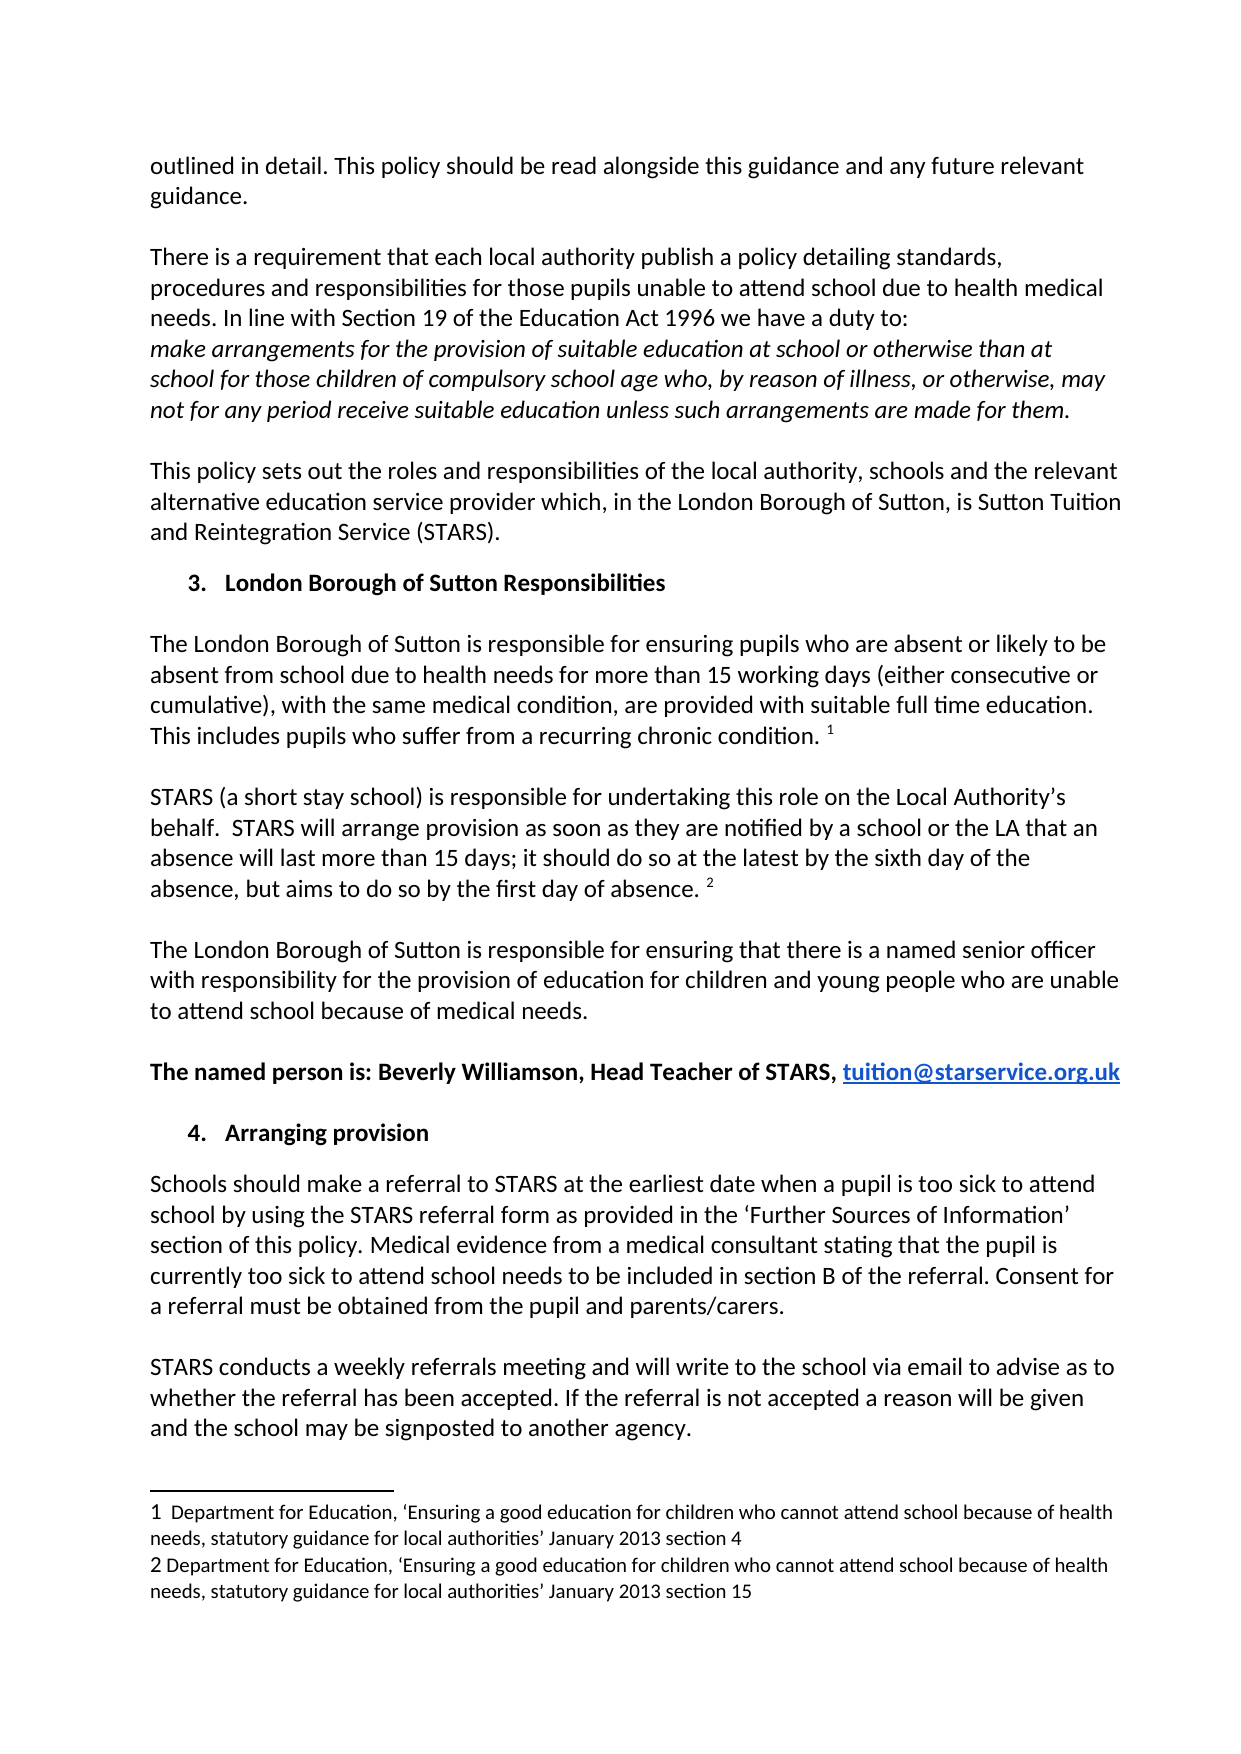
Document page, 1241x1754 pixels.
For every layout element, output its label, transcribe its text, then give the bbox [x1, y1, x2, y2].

subtitle London Borough of Sutton Responsibilities [187, 568, 1124, 598]
subtitle Arranging provision [187, 1117, 1124, 1147]
text make arrangements for the provision of suitable education at school or otherwise than at school for those children of compulsory school age who, by reason of illness, or otherwise, may not for any period receive suitable education unless such arrangements are made for them. [150, 333, 1124, 425]
text The named person is: Beverly Williamson, Head Teacher of STARS, tuition@starservice.org.uk [150, 1056, 1124, 1086]
text The London Borough of Sutton is responsible for ensuring that there is a named senior officer with responsibility for the provision of education for children and young people who are unable to attend school because of medical needs. [150, 934, 1124, 1025]
text The London Borough of Sutton is responsible for ensuring pupils who are absent or likely to be absent from school due to health needs for more than 15 working days (either consecutive or cumulative), with the same medical condition, are provided with suitable full time education. This includes pupils who suffer from a recurring chronic condition. [150, 629, 1124, 751]
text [150, 150, 1124, 211]
text There is a requirement that each local authority publish a policy detailing standards, procedures and responsibilities for those pupils unable to attend school due to health medical needs. In line with Section 19 of the Education Act 1996 we have a duty to: [150, 242, 1124, 333]
text This policy sets out the roles and responsibilities of the local authority, schools and the relevant alternative education service provider which, in the London Borough of Sutton, is Sutton Tuition and Reintegration Service (STARS). [150, 455, 1124, 547]
text STARS conducts a weekly referrals meeting and will write to the school via email to advise as to whether the referral has been accepted. If the referral is not accepted a reason will be given and the school may be signposted to another agency. [150, 1351, 1124, 1443]
text Schools should make a referral to STARS at the earliest date when a pupil is too sick to attend school by using the STARS referral form as provided in the ‘Further Sources of Information’ section of this policy. Medical evidence from a medical consultant stating that the pupil is currently too sick to attend school needs to be included in section B of the referral. Consent for a referral must be obtained from the pupil and parents/carers. [150, 1168, 1124, 1321]
text STARS (a short stay school) is responsible for undertaking this role on the Local Authority’s behalf. STARS will arrange provision as soon as they are notified by a school or the LA that an absence will last more than 15 days; it should do so at the latest by the sixth day of the absence, but aims to do so by the first day of absence. [150, 781, 1124, 903]
